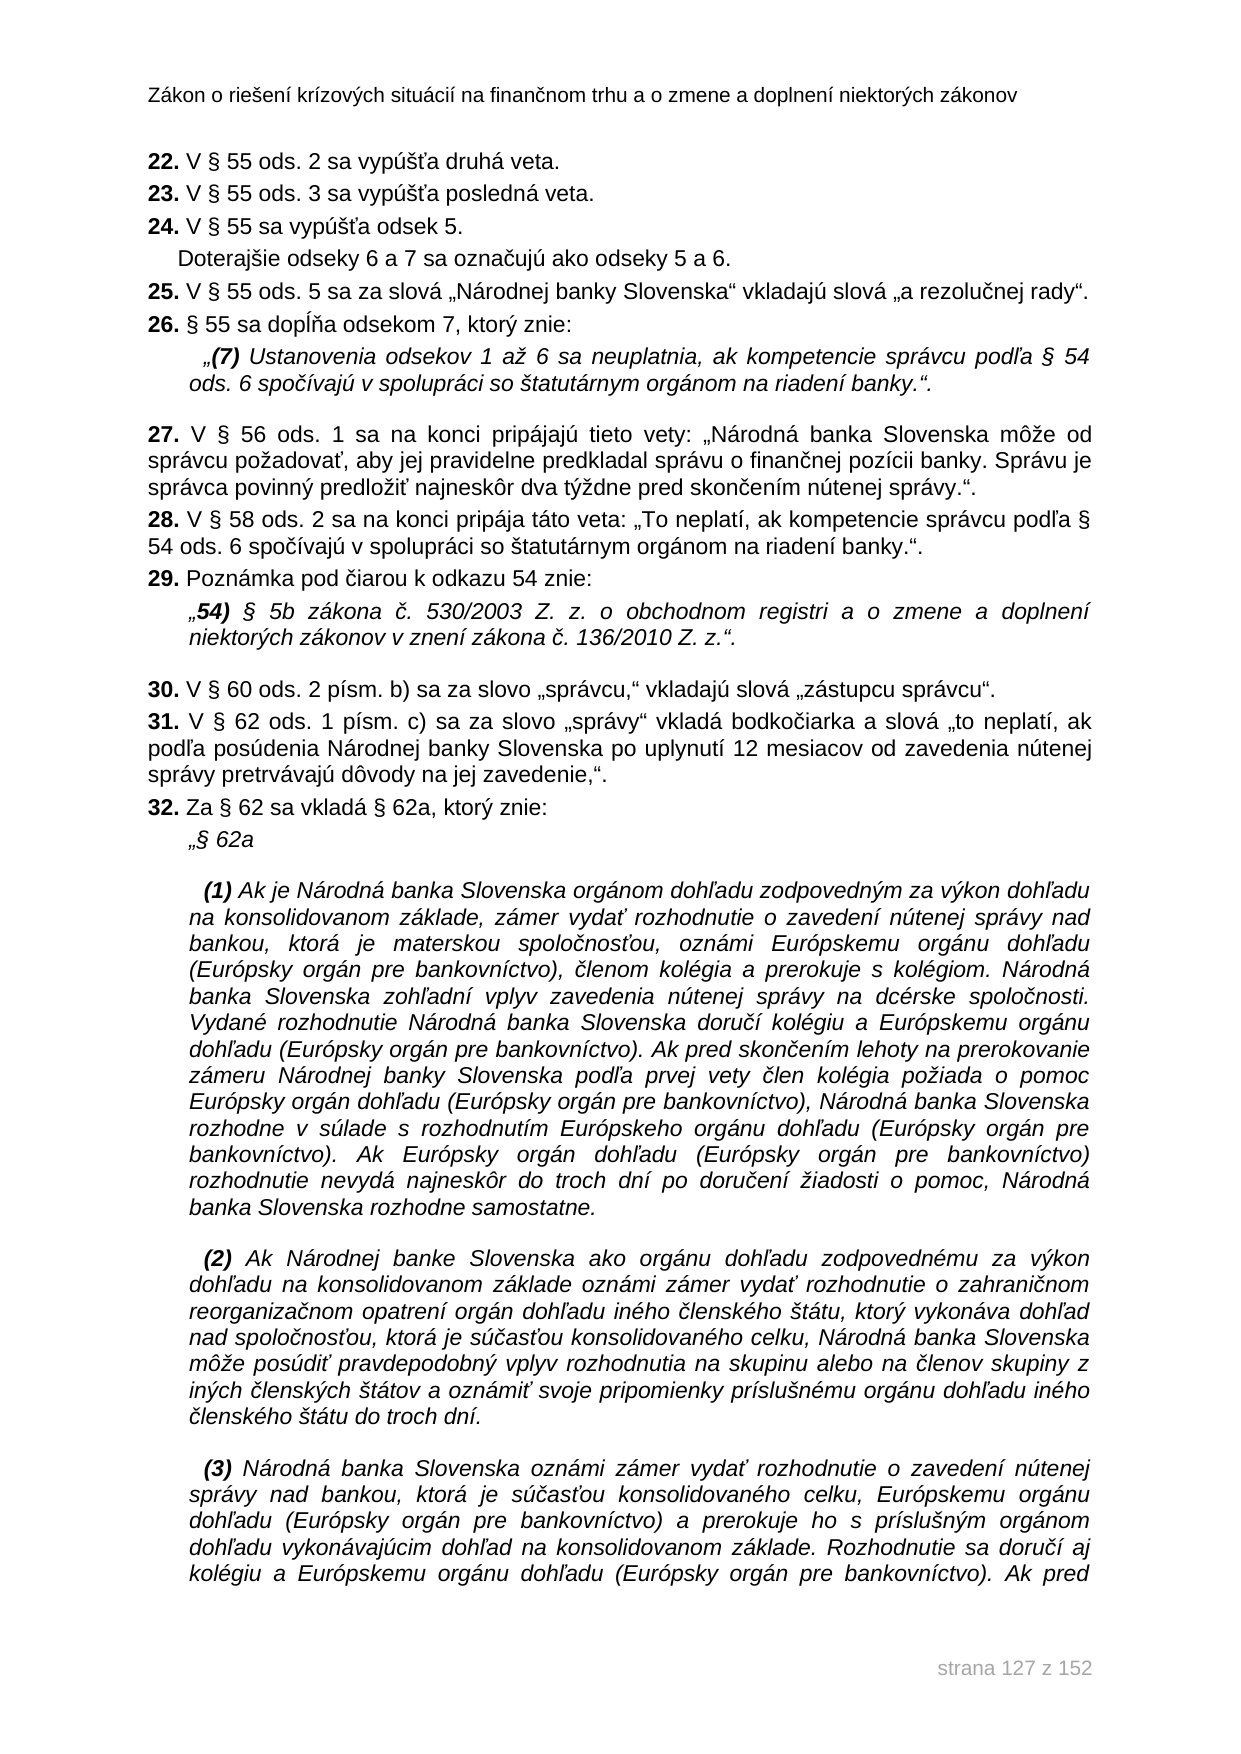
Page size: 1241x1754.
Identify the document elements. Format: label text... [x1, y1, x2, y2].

text „54) § 5b zákona č. 530/2003 Z. z. o obchodnom registri a o zmene a doplnení niektorých zákonov v znení zákona č. 136/2010 Z. z.“. [189, 598, 1093, 651]
text 31. V § 62 ods. 1 písm. c) sa za slovo „správy“ vkladá bodkočiarka a slová „to neplatí, ak podľa posúdenia Národnej banky Slovenska po uplynutí 12 mesiacov od zavedenia nútenej správy pretrvávajú dôvody na jej zavedenie,“. [148, 708, 1093, 787]
text 24. V § 55 sa vypúšťa odsek 5. [148, 213, 1093, 239]
text 23. V § 55 ods. 3 sa vypúšťa posledná veta. [148, 180, 1093, 207]
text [189, 1454, 1093, 1586]
text 28. V § 58 ods. 2 sa na konci pripája táto veta: „To neplatí, ak kompetencie správcu podľa § 54 ods. 6 spočívajú v spolupráci so štatutárnym orgánom na riadení banky.“. [148, 506, 1093, 559]
text 30. V § 60 ods. 2 písm. b) sa za slovo „správcu,“ vkladajú slová „zástupcu správcu“. [148, 676, 1093, 702]
text „(7) Ustanovenia odsekov 1 až 6 sa neuplatnia, ak kompetencie správcu podľa § 54 ods. 6 spočívajú v spolupráci so štatutárnym orgánom na riadení banky.“. [189, 343, 1093, 396]
text 32. Za § 62 sa vkladá § 62a, ktorý znie: [148, 793, 1093, 820]
text 27. V § 56 ods. 1 sa na konci pripájajú tieto vety: „Národná banka Slovenska môže od správcu požadovať, aby jej pravidelne predkladal správu o finančnej pozícii banky. Správu je správca povinný predložiť najneskôr dva týždne pred skončením nútenej správy.“. [148, 421, 1093, 500]
text (2) Ak Národnej banke Slovenska ako orgánu dohľadu zodpovednému za výkon dohľadu na konsolidovanom základe oznámi zámer vydať rozhodnutie o zahraničnom reorganizačnom opatrení orgán dohľadu iného členského štátu, ktorý vykonáva dohľad nad spoločnosťou, ktorá je súčasťou konsolidovaného celku, Národná banka Slovenska môže posúdiť pravdepodobný vplyv rozhodnutia na skupinu alebo na členov skupiny z iných členských štátov a oznámiť svoje pripomienky príslušnému orgánu dohľadu iného členského štátu do troch dní. [189, 1245, 1093, 1429]
text (1) Ak je Národná banka Slovenska orgánom dohľadu zodpovedným za výkon dohľadu na konsolidovanom základe, zámer vydať rozhodnutie o zavedení nútenej správy nad bankou, ktorá je materskou spoločnosťou, oznámi Európskemu orgánu dohľadu (Európsky orgán pre bankovníctvo), členom kolégia a prerokuje s kolégiom. Národná banka Slovenska zohľadní vplyv zavedenia nútenej správy na dcérske spoločnosti. Vydané rozhodnutie Národná banka Slovenska doručí kolégiu a Európskemu orgánu dohľadu (Európsky orgán pre bankovníctvo). Ak pred skončením lehoty na prerokovanie zámeru Národnej banky Slovenska podľa prvej vety člen kolégia požiada o pomoc Európsky orgán dohľadu (Európsky orgán pre bankovníctvo), Národná banka Slovenska rozhodne v súlade s rozhodnutím Európskeho orgánu dohľadu (Európsky orgán pre bankovníctvo). Ak Európsky orgán dohľadu (Európsky orgán pre bankovníctvo) rozhodnutie nevydá najneskôr do troch dní po doručení žiadosti o pomoc, Národná banka Slovenska rozhodne samostatne. [189, 877, 1093, 1220]
text 25. V § 55 ods. 5 sa za slová „Národnej banky Slovenska“ vkladajú slová „a rezolučnej rady“. [148, 278, 1093, 304]
text 29. Poznámka pod čiarou k odkazu 54 znie: [148, 565, 1093, 592]
text „§ 62a [189, 826, 1093, 852]
text Doterajšie odseky 6 a 7 sa označujú ako odseky 5 a 6. [177, 245, 1093, 272]
text 22. V § 55 ods. 2 sa vypúšťa druhá veta. [148, 148, 1093, 174]
text 26. § 55 sa dopĺňa odsekom 7, ktorý znie: [148, 311, 1093, 337]
